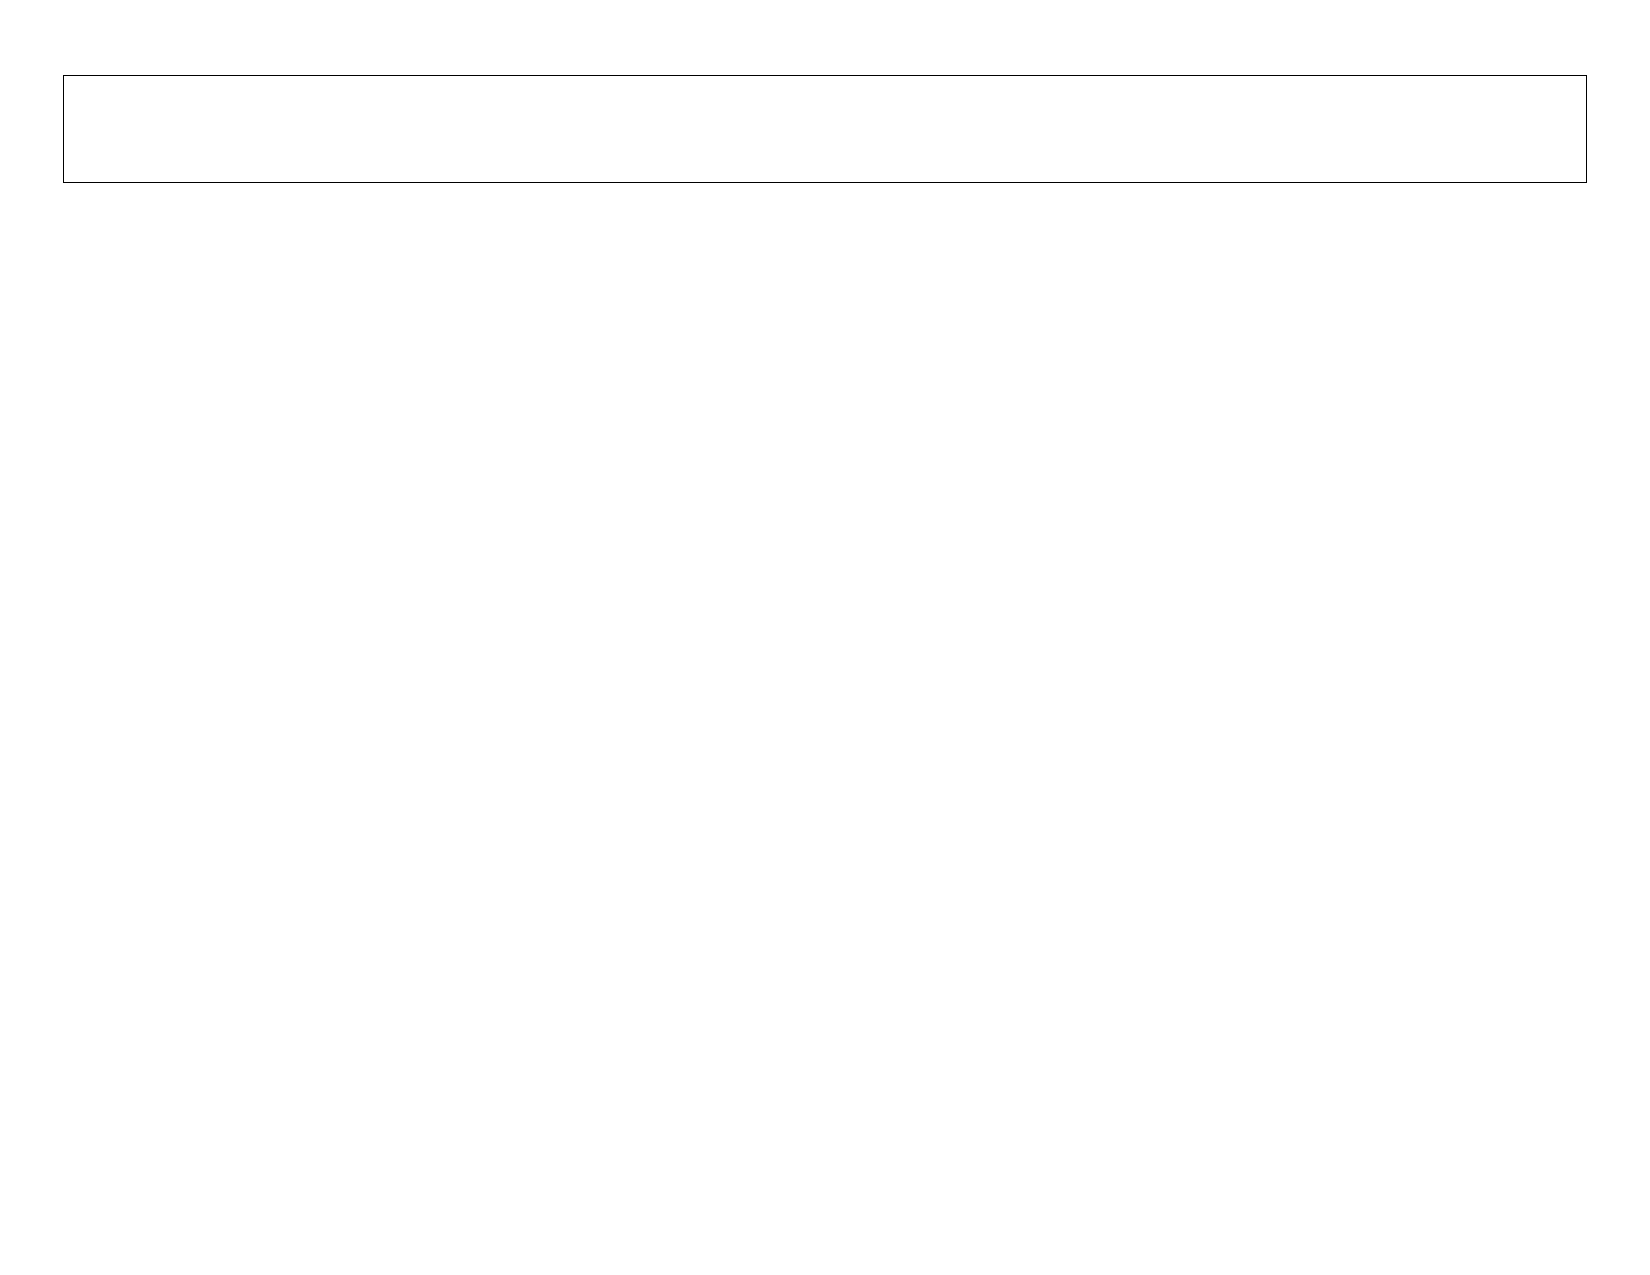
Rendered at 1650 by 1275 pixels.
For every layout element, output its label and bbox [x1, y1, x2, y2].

table_cell [64, 76, 1586, 182]
